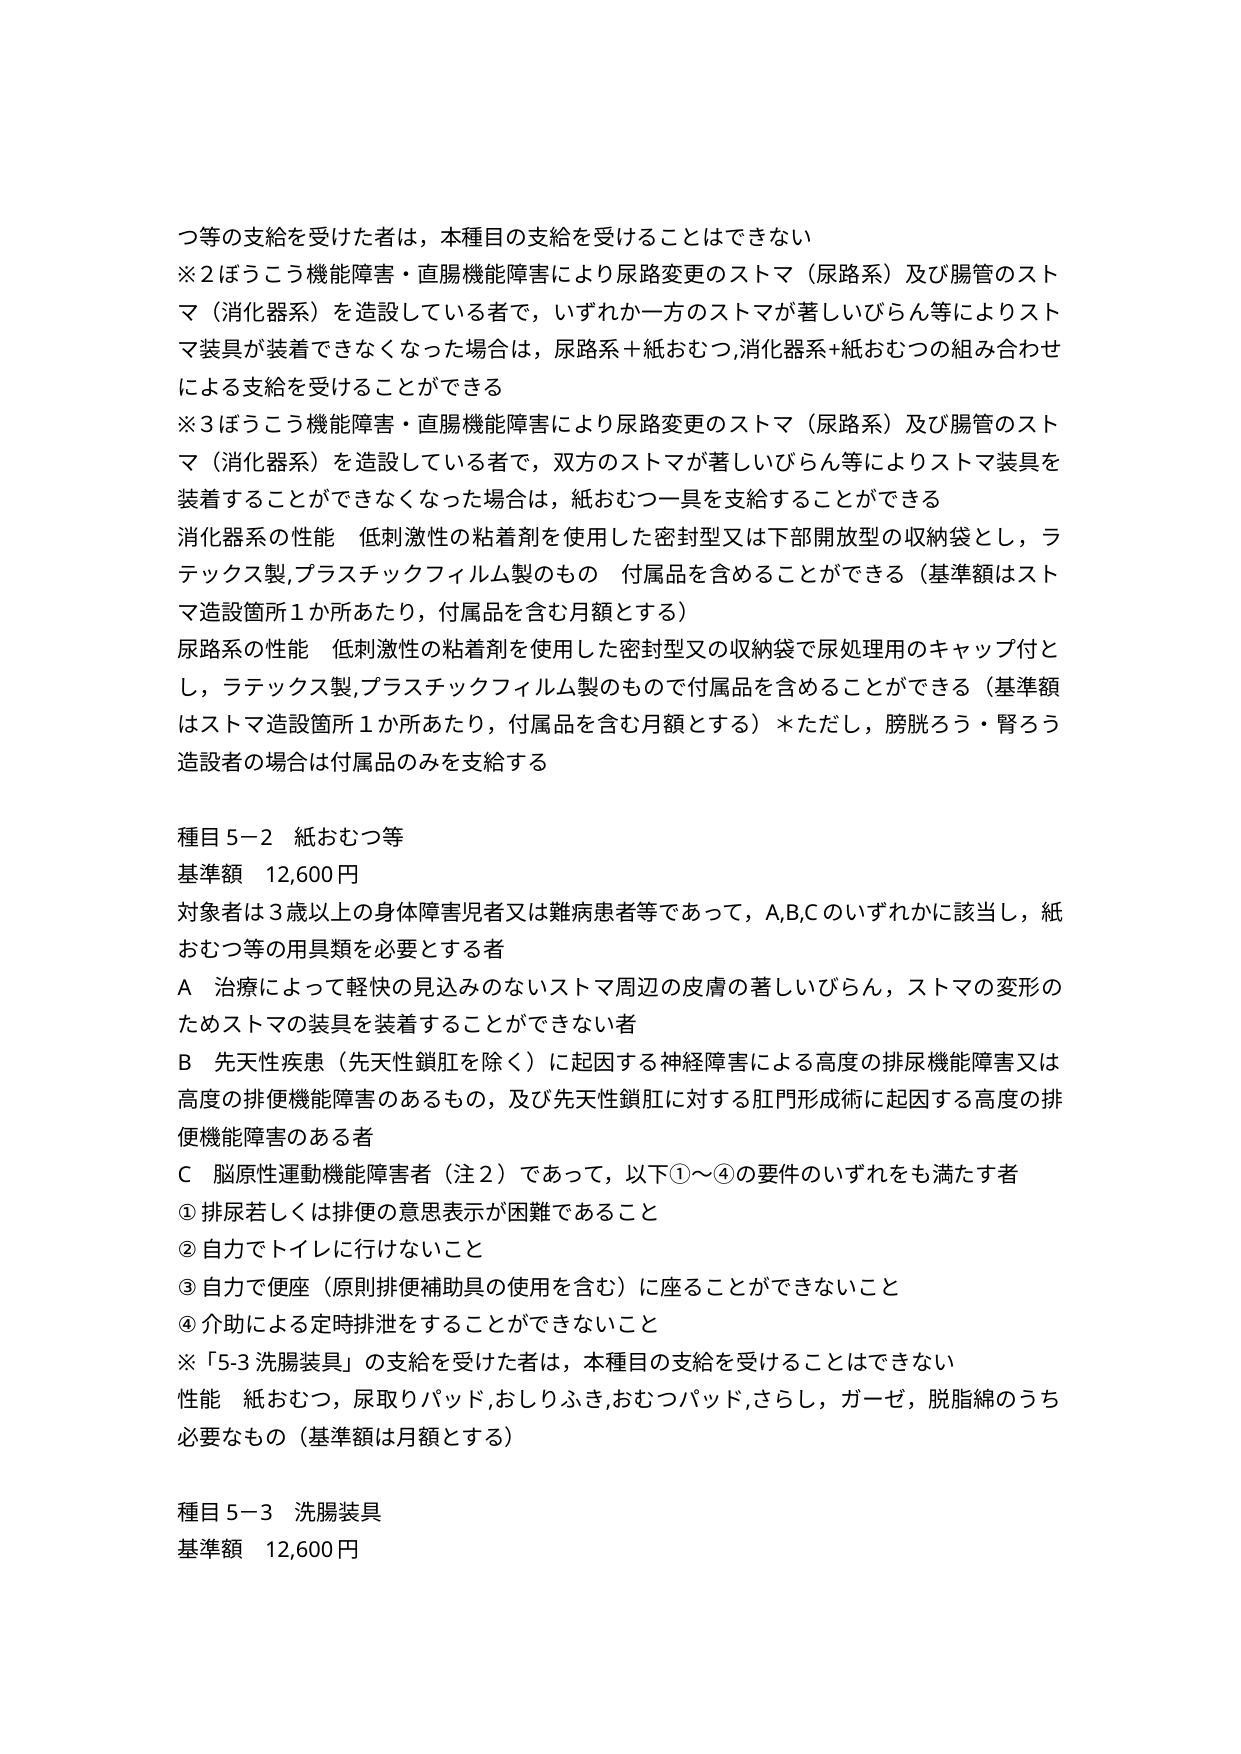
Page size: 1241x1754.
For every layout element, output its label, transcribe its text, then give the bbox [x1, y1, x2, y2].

text ※２ぼうこう機能障害・直腸機能障害により尿路変更のストマ（尿路系）及び腸管のストマ（消化器系）を造設している者で，いずれか一方のストマが著しいびらん等によりストマ装具が装着できなくなった場合は，尿路系＋紙おむつ,消化器系+紙おむつの組み合わせによる支給を受けることができる [177, 254, 1063, 404]
text 基準額 12,600円 [177, 854, 1063, 892]
text 基準額 12,600円 [177, 1529, 1063, 1567]
text A 治療によって軽快の見込みのないストマ周辺の皮膚の著しいびらん，ストマの変形のためストマの装具を装着することができない者 [177, 967, 1063, 1042]
text ※「5-3 洗腸装具」の支給を受けた者は，本種目の支給を受けることはできない [177, 1342, 1063, 1379]
text 尿路系の性能 低刺激性の粘着剤を使用した密封型又の収納袋で尿処理用のキャップ付とし，ラテックス製,プラスチックフィルム製のもので付属品を含めることができる（基準額はストマ造設箇所１か所あたり，付属品を含む月額とする）＊ただし，膀胱ろう・腎ろう造設者の場合は付属品のみを支給する [177, 629, 1063, 779]
text 対象者は３歳以上の身体障害児者又は難病患者等であって，A,B,Cのいずれかに該当し，紙おむつ等の用具類を必要とする者 [177, 892, 1063, 967]
text 種目 5－3 洗腸装具 [177, 1492, 1063, 1529]
text 消化器系の性能 低刺激性の粘着剤を使用した密封型又は下部開放型の収納袋とし，ラテックス製,プラスチックフィルム製のもの 付属品を含めることができる（基準額はストマ造設箇所１か所あたり，付属品を含む月額とする） [177, 517, 1063, 629]
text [177, 217, 1063, 254]
text ④介助による定時排泄をすることができないこと [177, 1304, 1063, 1342]
text 種目 5－2 紙おむつ等 [177, 817, 1063, 854]
text C 脳原性運動機能障害者（注２）であって，以下①～④の要件のいずれをも満たす者 [177, 1154, 1063, 1192]
text ※３ぼうこう機能障害・直腸機能障害により尿路変更のストマ（尿路系）及び腸管のストマ（消化器系）を造設している者で，双方のストマが著しいびらん等によりストマ装具を装着することができなくなった場合は，紙おむつ一具を支給することができる [177, 404, 1063, 517]
text ①排尿若しくは排便の意思表示が困難であること [177, 1192, 1063, 1229]
text 性能 紙おむつ，尿取りパッド,おしりふき,おむつパッド,さらし，ガーゼ，脱脂綿のうち必要なもの（基準額は月額とする） [177, 1379, 1063, 1454]
text ②自力でトイレに行けないこと [177, 1229, 1063, 1267]
text ③自力で便座（原則排便補助具の使用を含む）に座ることができないこと [177, 1267, 1063, 1304]
text B 先天性疾患（先天性鎖肛を除く）に起因する神経障害による高度の排尿機能障害又は高度の排便機能障害のあるもの，及び先天性鎖肛に対する肛門形成術に起因する高度の排便機能障害のある者 [177, 1042, 1063, 1154]
